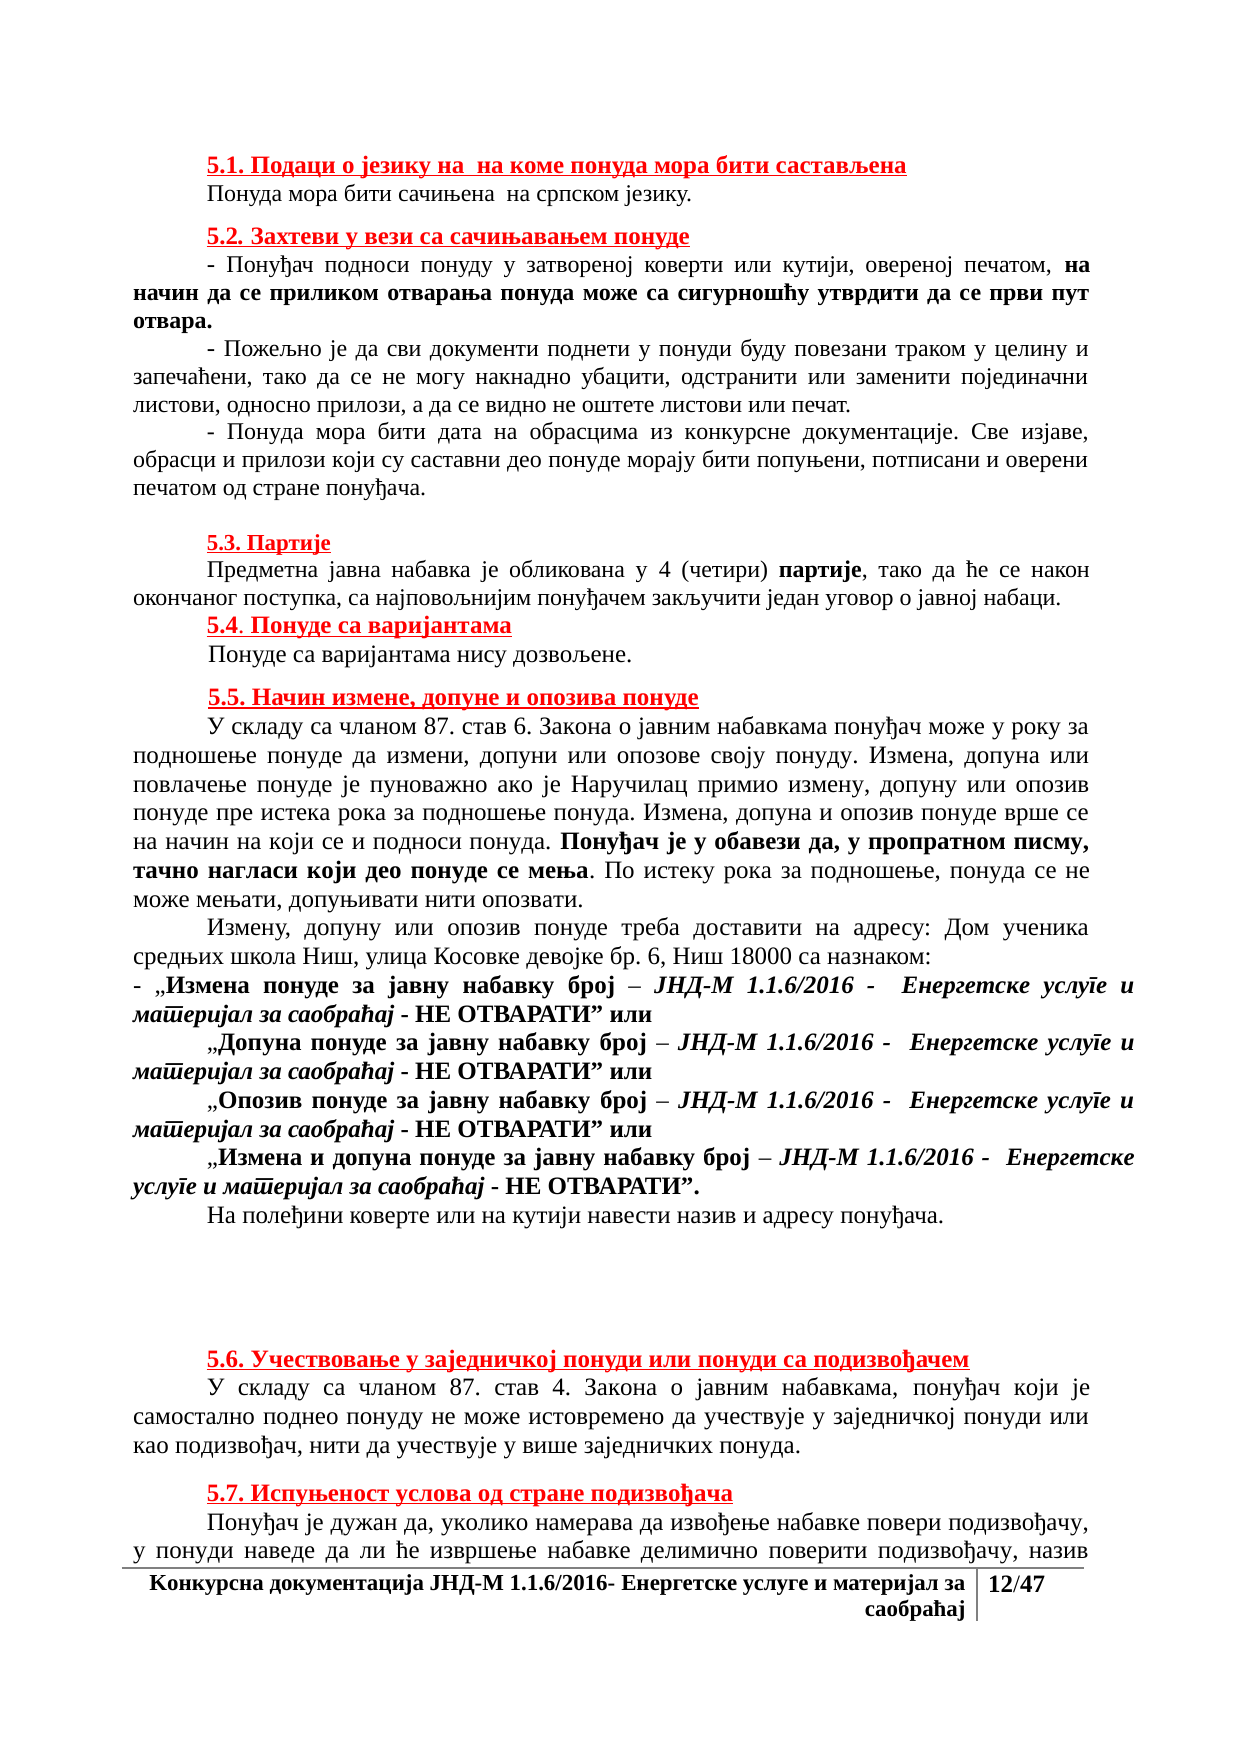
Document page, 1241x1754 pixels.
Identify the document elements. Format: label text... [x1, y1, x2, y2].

text 5.3. Партије [133, 529, 1090, 555]
text 5.1. Подаци о језику на на коме понуда мора бити састављена [133, 150, 1090, 179]
text - Понуђач подноси понуду у затвореној коверти или кутији, овереној печатом, на начин да се приликом отварања понуда може са сигурношћу утврдити да се први пут отвара. [133, 249, 1090, 333]
text 5.7. Испуњеност услова од стране подизвођача [133, 1478, 1090, 1507]
text На полеђини коверте или на кутији навести назив и адресу понуђача. [133, 1200, 1090, 1229]
text У складу са чланом 87. став 4. Закона о јавним набавкама, понуђач који је самостално поднео понуду не може истовремено да учествује у заједничкој понуди или као подизвођач, нити да учествује у више заједничких понуда. [133, 1372, 1090, 1459]
text 5.5. Начин измене, допуне и опозива понуде [133, 682, 1090, 711]
text „Опозив понуде за јавну набавку број – ЈНД-М 1.1.6/2016 - Енергетске услуге и материјал за саобраћај - НЕ ОТВАРАТИ” или [133, 1085, 1134, 1142]
text Понуде са варијантама нису дозвољене. [133, 639, 1090, 668]
text „Допуна понуде за јавну набавку број – ЈНД-М 1.1.6/2016 - Енергетске услуге и материјал за саобраћај - НЕ ОТВАРАТИ” или [133, 1027, 1134, 1085]
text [133, 1507, 1090, 1564]
text 5.6. Учествовање у заједничкој понуди или понуди са подизвођачем [133, 1344, 1090, 1372]
text 5.4. Понуде са варијантама [133, 611, 1090, 639]
text У складу са чланом 87. став 6. Закона о јавним набавкама понуђач може у року за подношење понуде да измени, допуни или опозове своју понуду. Измена, допуна или повлачење понуде је пуноважно ако је Наручилац примио измену, допуну или опозив понуде пре истека рока за подношење понуда. Измена, допуна и опозив понуде врше се на начин на који се и подноси понуда. Понуђач је у обавези да, у пропратном писму, тачно нагласи који део понуде се мења. По истеку рока за подношење, понуда се не може мењати, допуњивати нити опозвати. [133, 711, 1090, 912]
text Предметна јавна набавка је обликована у 4 (четири) партије, тако да ће се након окончаног поступка, са најповољнијим понуђачем закључити један уговор о јавној набаци. [133, 555, 1090, 611]
text 5.2. Захтеви у вези са сачињавањем понуде [133, 221, 1090, 249]
text „Измена и допуна понуде за јавну набавку број – ЈНД-М 1.1.6/2016 - Енергетске услуге и материјал за саобраћај - НЕ ОТВАРАТИ”. [133, 1142, 1134, 1200]
text Измену, допуну или опозив понуде треба доставити на адресу: Дом ученика средњих школа Ниш, улица Косовке девојке бр. 6, Ниш 18000 са назнаком: [133, 912, 1090, 970]
text - „Измена понуде за јавну набавку број – ЈНД-М 1.1.6/2016 - Енергетске услуге и материјал за саобраћај - НЕ ОТВАРАТИ” или [133, 970, 1134, 1027]
text Понуда мора бити сачињена на српском језику. [133, 179, 1090, 206]
list - Понуда мора бити дата на обрасцима из конкурсне документације. Све изјаве, обрасци и прилози који су саставни део понуде морају бити попуњени, потписани и оверени печатом од стране понуђача. [133, 417, 1090, 500]
text - Пожељно је да сви документи поднети у понуди буду повезани траком у целину и запечаћени, тако да се не могу накнадно убацити, одстранити или заменити појединачни листови, односно прилози, а да се видно не оштете листови или печат. [133, 333, 1090, 417]
